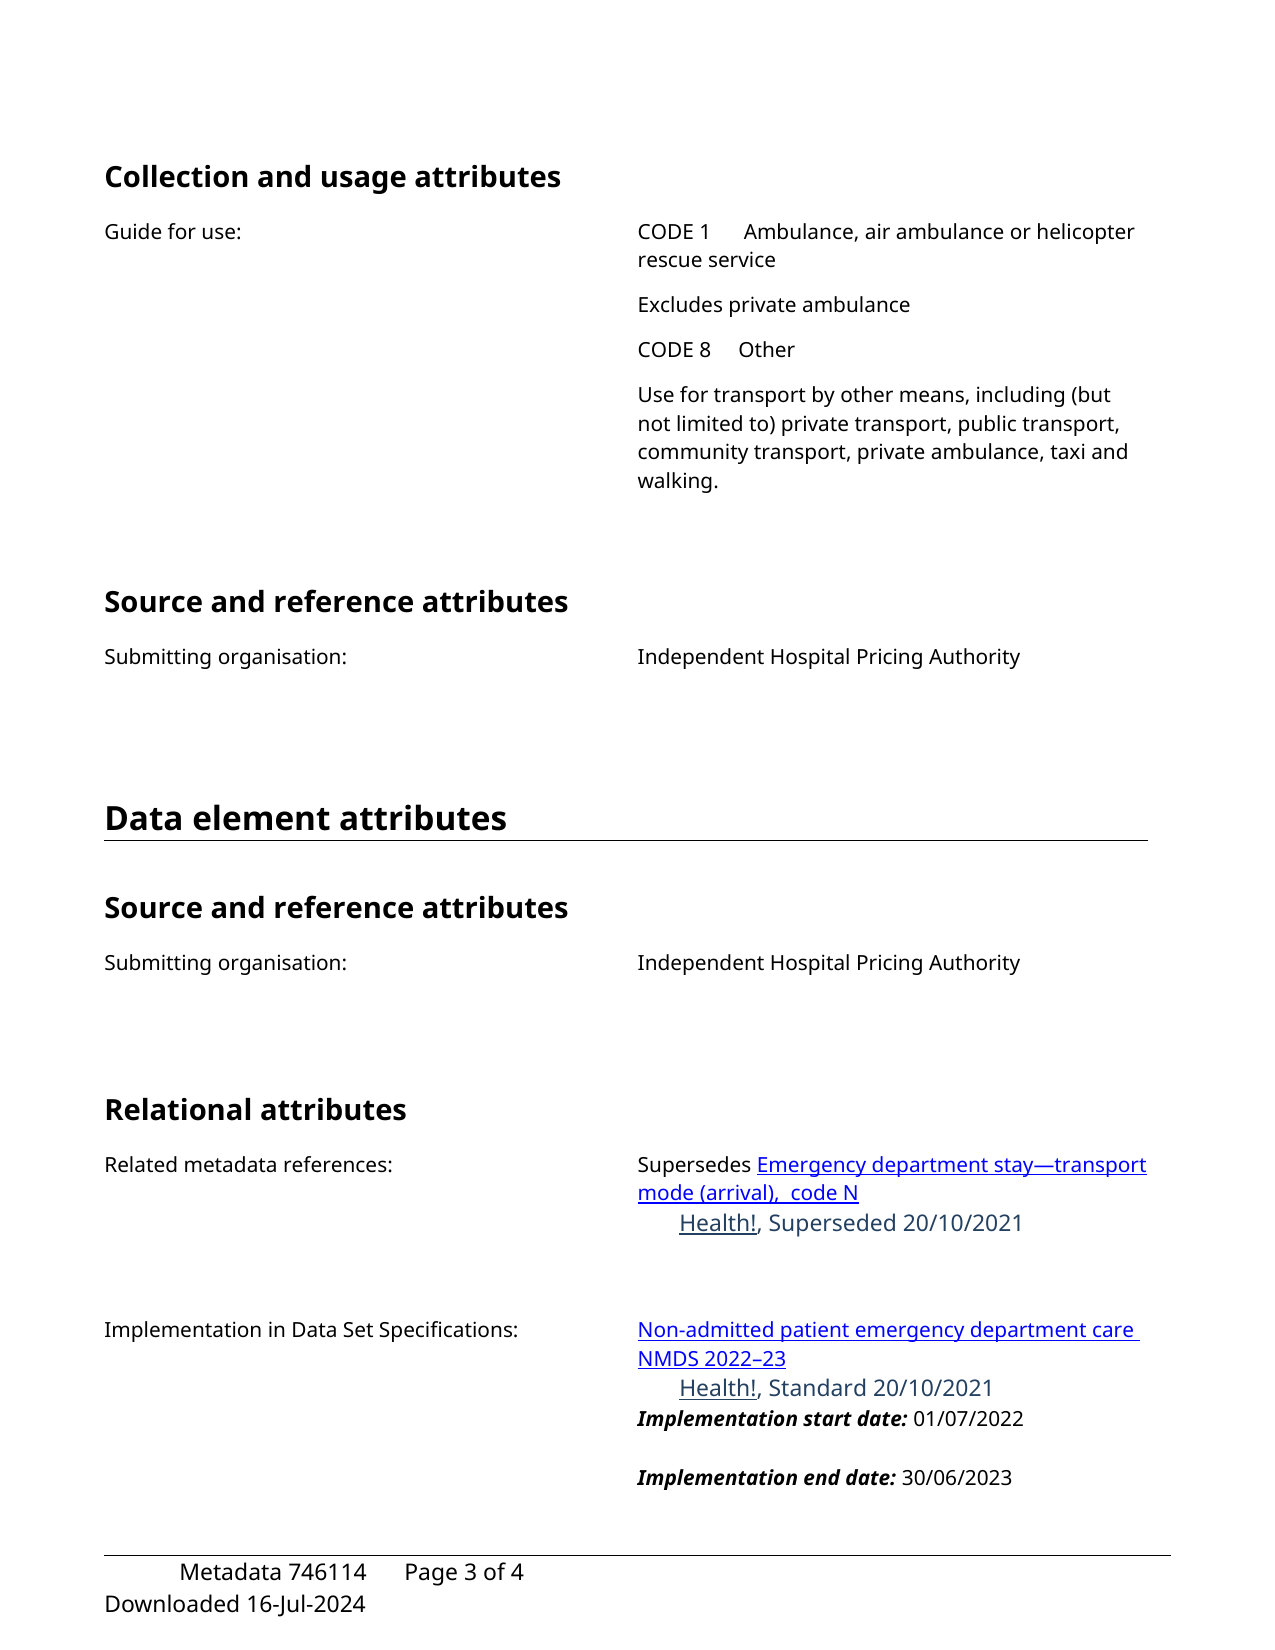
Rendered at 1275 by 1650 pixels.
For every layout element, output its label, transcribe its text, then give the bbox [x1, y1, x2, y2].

table_cell Submitting organisation: [93, 937, 626, 1043]
table_cell Related metadata references: [93, 1139, 626, 1305]
table_cell Supersedes Emergency department stay—transport mode (arrival), code N Health!, Superseded 20/10/2021 [626, 1139, 1159, 1305]
table_cell Independent Hospital Pricing Authority [626, 632, 1159, 738]
table_cell Independent Hospital Pricing Authority [626, 937, 1159, 1043]
table_cell CODE 1 Ambulance, air ambulance or helicopter rescue service Excludes private ambulance CODE 8 Other Use for transport by other means, including (but not limited to) private transport, public transport, community transport, private ambulance, taxi and walking. [626, 206, 1159, 505]
table_cell Submitting organisation: [93, 632, 626, 738]
table_cell Relational attributes [93, 1043, 1159, 1139]
table_cell Guide for use: [93, 206, 626, 505]
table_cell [626, 1305, 1159, 1531]
table_header Data element attributes [93, 769, 1159, 841]
table_header Source and reference attributes [93, 536, 1159, 632]
table_cell Source and reference attributes [93, 841, 1159, 937]
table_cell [93, 1305, 626, 1531]
table_header Collection and usage attributes [93, 110, 1159, 206]
